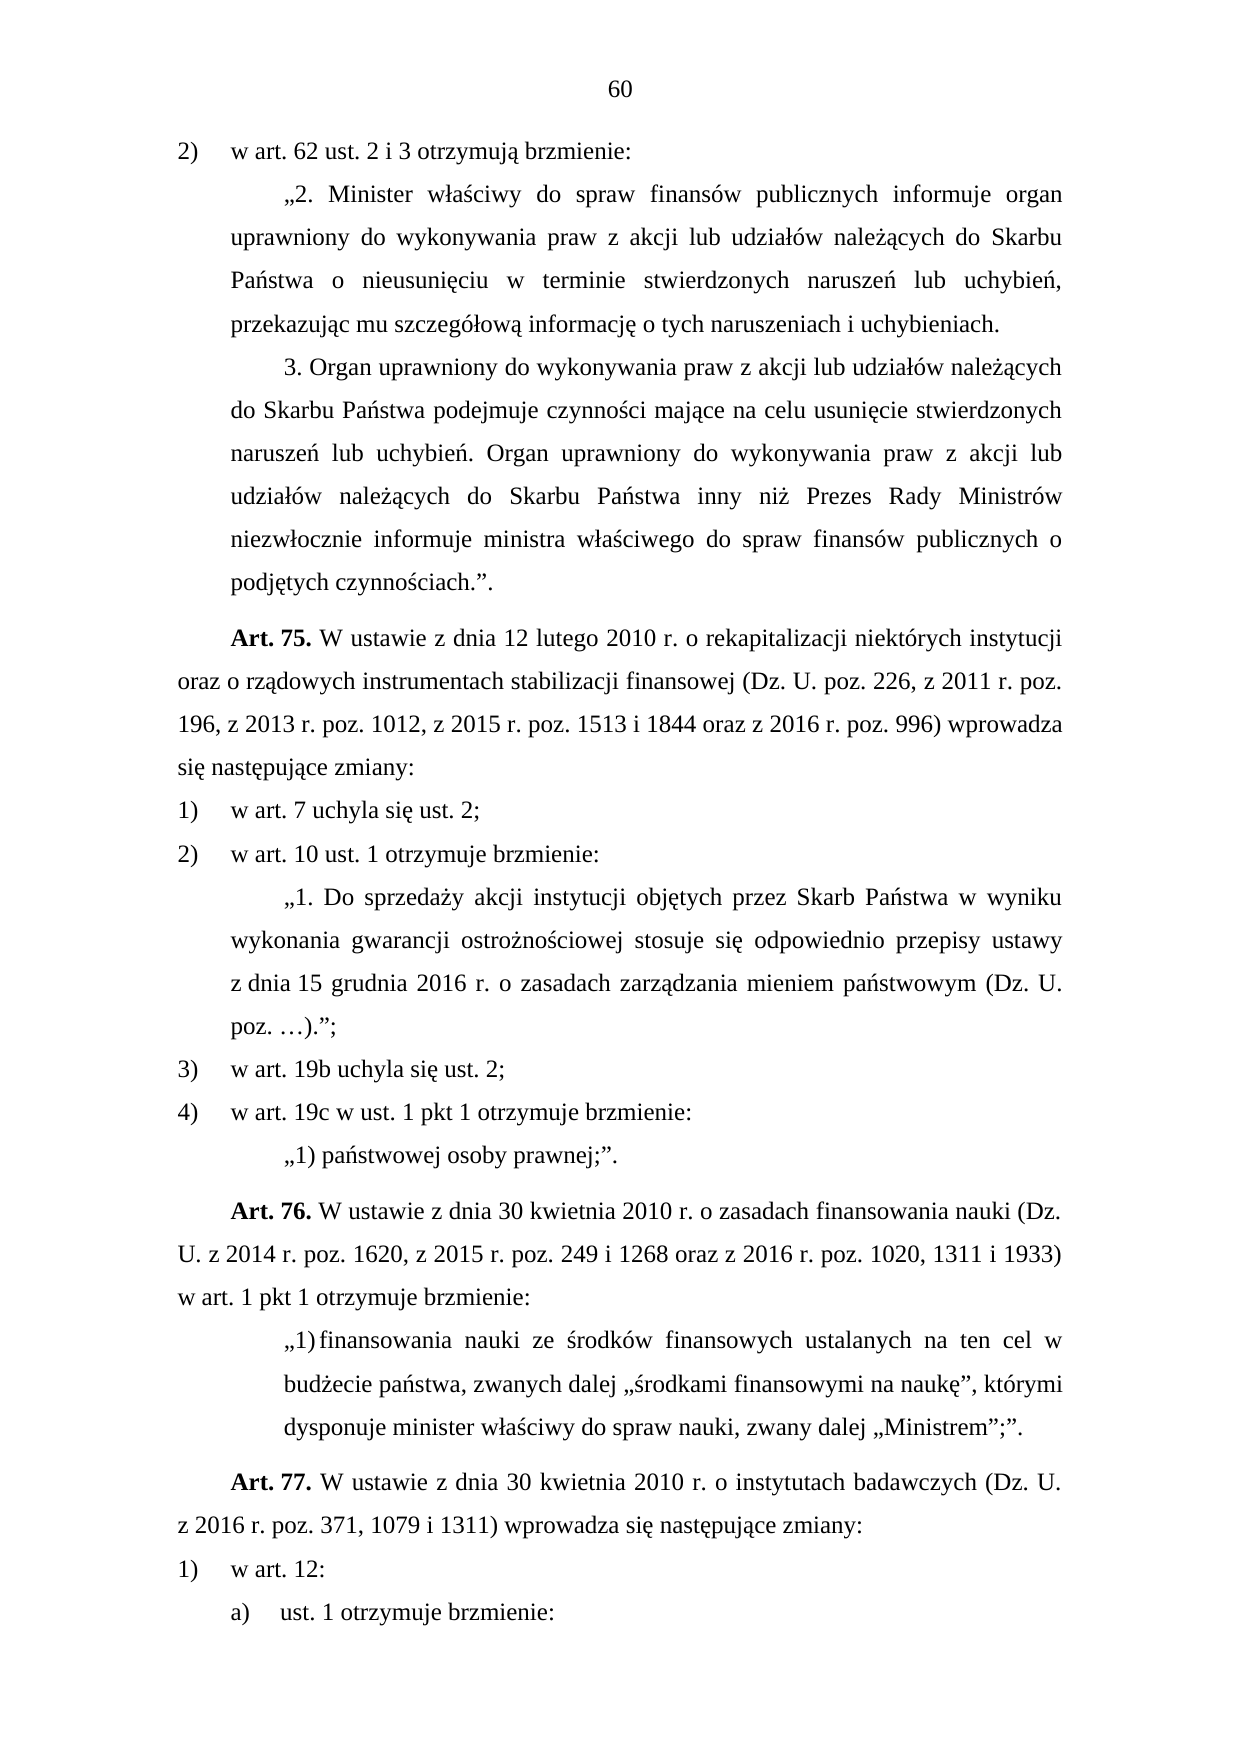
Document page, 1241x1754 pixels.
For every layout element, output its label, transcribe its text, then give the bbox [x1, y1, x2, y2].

text 4) w art. 19c w ust. 1 pkt 1 otrzymuje brzmienie: [177, 1097, 1063, 1126]
text „1. Do sprzedaży akcji instytucji objętych przez Skarb Państwa w wyniku wykonania gwarancji ostrożnościowej stosuje się odpowiednio przepisy ustawy z dnia 15 grudnia 2016 r. o zasadach zarządzania mieniem państwowym (Dz. U. poz. …).”; [230, 882, 1063, 1040]
text 3) w art. 19b uchyla się ust. 2; [177, 1054, 1063, 1083]
text Art. 76. W ustawie z dnia 30 kwietnia 2010 r. o zasadach finansowania nauki (Dz. U. z 2014 r. poz. 1620, z 2015 r. poz. 249 i 1268 oraz z 2016 r. poz. 1020, 1311 i 1933) w art. 1 pkt 1 otrzymuje brzmienie: [177, 1196, 1063, 1311]
text a) ust. 1 otrzymuje brzmienie: [230, 1597, 1063, 1626]
text „2. Minister właściwy do spraw finansów publicznych informuje organ uprawniony do wykonywania praw z akcji lub udziałów należących do Skarbu Państwa o nieusunięciu w terminie stwierdzonych naruszeń lub uchybień, przekazując mu szczegółową informację o tych naruszeniach i uchybieniach. [230, 179, 1063, 337]
text 1) w art. 7 uchyla się ust. 2; [177, 796, 1063, 824]
text „1) państwowej osoby prawnej;”. [283, 1141, 1063, 1169]
text „1) finansowania nauki ze środków finansowych ustalanych na ten cel w budżecie państwa, zwanych dalej „środkami finansowymi na naukę”, którymi dysponuje minister właściwy do spraw nauki, zwany dalej „Ministrem”;”. [283, 1326, 1063, 1441]
text 1) w art. 12: [177, 1554, 1063, 1582]
text 2) w art. 62 ust. 2 i 3 otrzymują brzmienie: [177, 136, 1063, 165]
text Art. 77. W ustawie z dnia 30 kwietnia 2010 r. o instytutach badawczych (Dz. U. z 2016 r. poz. 371, 1079 i 1311) wprowadza się następujące zmiany: [177, 1467, 1063, 1539]
text Art. 75. W ustawie z dnia 12 lutego 2010 r. o rekapitalizacji niektórych instytucji oraz o rządowych instrumentach stabilizacji finansowej (Dz. U. poz. 226, z 2011 r. poz. 196, z 2013 r. poz. 1012, z 2015 r. poz. 1513 i 1844 oraz z 2016 r. poz. 996) wprowadza się następujące zmiany: [177, 623, 1063, 781]
text 2) w art. 10 ust. 1 otrzymuje brzmienie: [177, 839, 1063, 867]
text 3. Organ uprawniony do wykonywania praw z akcji lub udziałów należących do Skarbu Państwa podejmuje czynności mające na celu usunięcie stwierdzonych naruszeń lub uchybień. Organ uprawniony do wykonywania praw z akcji lub udziałów należących do Skarbu Państwa inny niż Prezes Rady Ministrów niezwłocznie informuje ministra właściwego do spraw finansów publicznych o podjętych czynnościach.”. [230, 352, 1063, 596]
